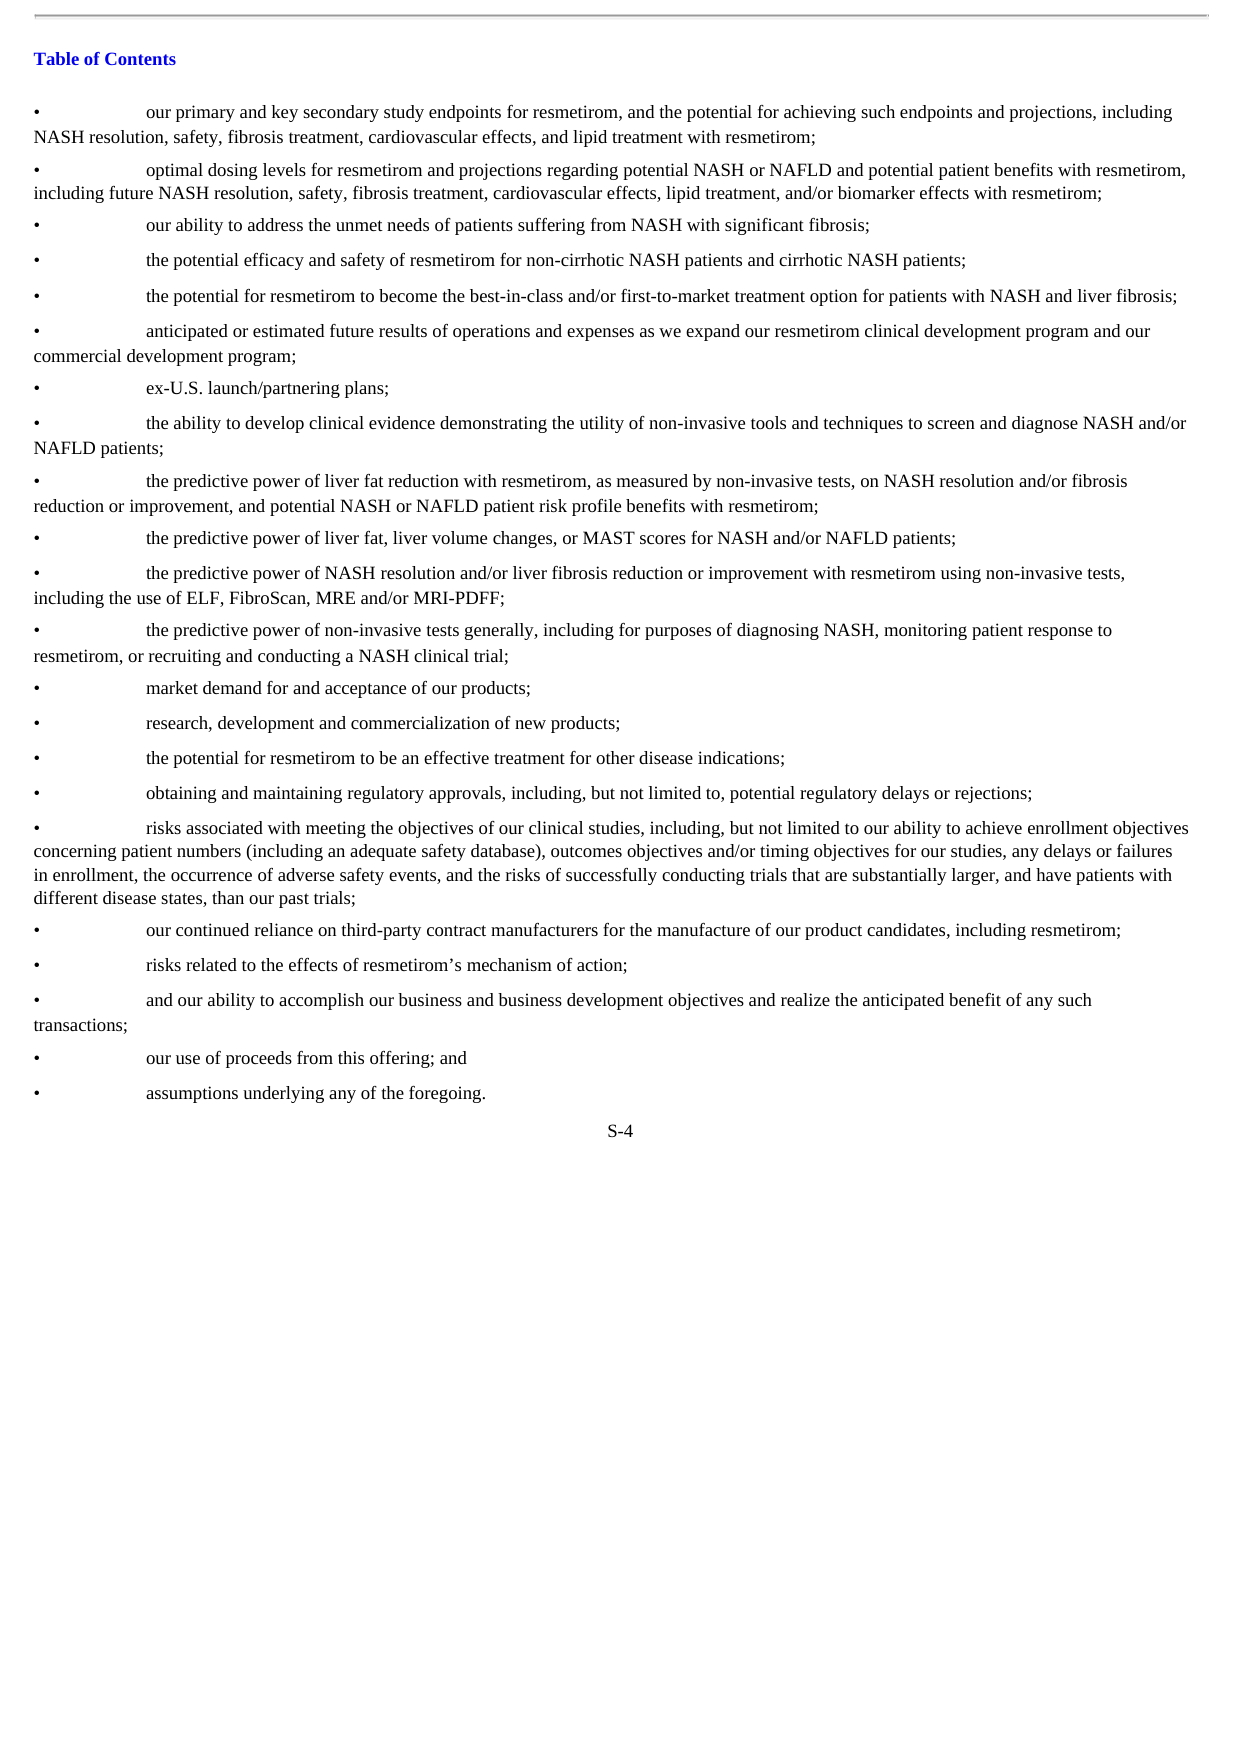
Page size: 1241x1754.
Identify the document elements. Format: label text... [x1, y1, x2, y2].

list the potential for resmetirom to become the best-in-class and/or first-to-market treatment option for patients with NASH and liver fibrosis; [33, 284, 1192, 306]
list anticipated or estimated future results of operations and expenses as we expand our resmetirom clinical development program and our commercial development program; [33, 319, 1192, 366]
text Table of Contents [33, 47, 1192, 69]
list our primary and key secondary study endpoints for resmetirom, and the potential for achieving such endpoints and projections, including NASH resolution, safety, fibrosis treatment, cardiovascular effects, and lipid treatment with resmetirom; [33, 101, 1192, 148]
list research, development and commercialization of new products; [33, 712, 1192, 733]
list and our ability to accomplish our business and business development objectives and realize the anticipated benefit of any such transactions; [33, 989, 1192, 1036]
list the predictive power of liver fat reduction with resmetirom, as measured by non-invasive tests, on NASH resolution and/or fibrosis reduction or improvement, and potential NASH or NAFLD patient risk profile benefits with resmetirom; [33, 469, 1192, 516]
list the predictive power of liver fat, liver volume changes, or MAST scores for NASH and/or NAFLD patients; [33, 527, 1192, 548]
list the predictive power of NASH resolution and/or liver fibrosis reduction or improvement with resmetirom using non-invasive tests, including the use of ELF, FibroScan, MRE and/or MRI-PDFF; [33, 562, 1192, 609]
list our ability to address the unmet needs of patients suffering from NASH with significant fibrosis; [33, 214, 1192, 236]
list obtaining and maintaining regulatory approvals, including, but not limited to, potential regulatory delays or rejections; [33, 782, 1192, 804]
list ex-U.S. launch/partnering plans; [33, 377, 1192, 398]
list assumptions underlying any of the foregoing. [33, 1082, 1192, 1103]
list the predictive power of non-invasive tests generally, including for purposes of diagnosing NASH, monitoring patient response to resmetirom, or recruiting and conducting a NASH clinical trial; [33, 619, 1192, 666]
list the ability to develop clinical evidence demonstrating the utility of non-invasive tools and techniques to screen and diagnose NASH and/or NAFLD patients; [33, 412, 1192, 459]
list the potential efficacy and safety of resmetirom for non-cirrhotic NASH patients and cirrhotic NASH patients; [33, 249, 1192, 271]
list optimal dosing levels for resmetirom and projections regarding potential NASH or NAFLD and potential patient benefits with resmetirom, including future NASH resolution, safety, fibrosis treatment, cardiovascular effects, lipid treatment, and/or biomarker effects with resmetirom; [33, 158, 1192, 204]
list market demand for and acceptance of our products; [33, 677, 1192, 698]
list risks associated with meeting the objectives of our clinical studies, including, but not limited to our ability to achieve enrollment objectives concerning patient numbers (including an adequate safety database), outcomes objectives and/or timing objectives for our studies, any delays or failures in enrollment, the occurrence of adverse safety events, and the risks of successfully conducting trials that are substantially larger, and have patients with different disease states, than our past trials; [33, 817, 1192, 908]
text S-4 [33, 1120, 1207, 1141]
list our use of proceeds from this offering; and [33, 1047, 1192, 1068]
list our continued reliance on third-party contract manufacturers for the manufacture of our product candidates, including resmetirom; [33, 919, 1192, 941]
list risks related to the effects of resmetirom’s mechanism of action; [33, 954, 1192, 976]
list the potential for resmetirom to be an effective treatment for other disease indications; [33, 747, 1192, 768]
picture [32, 14, 1209, 21]
